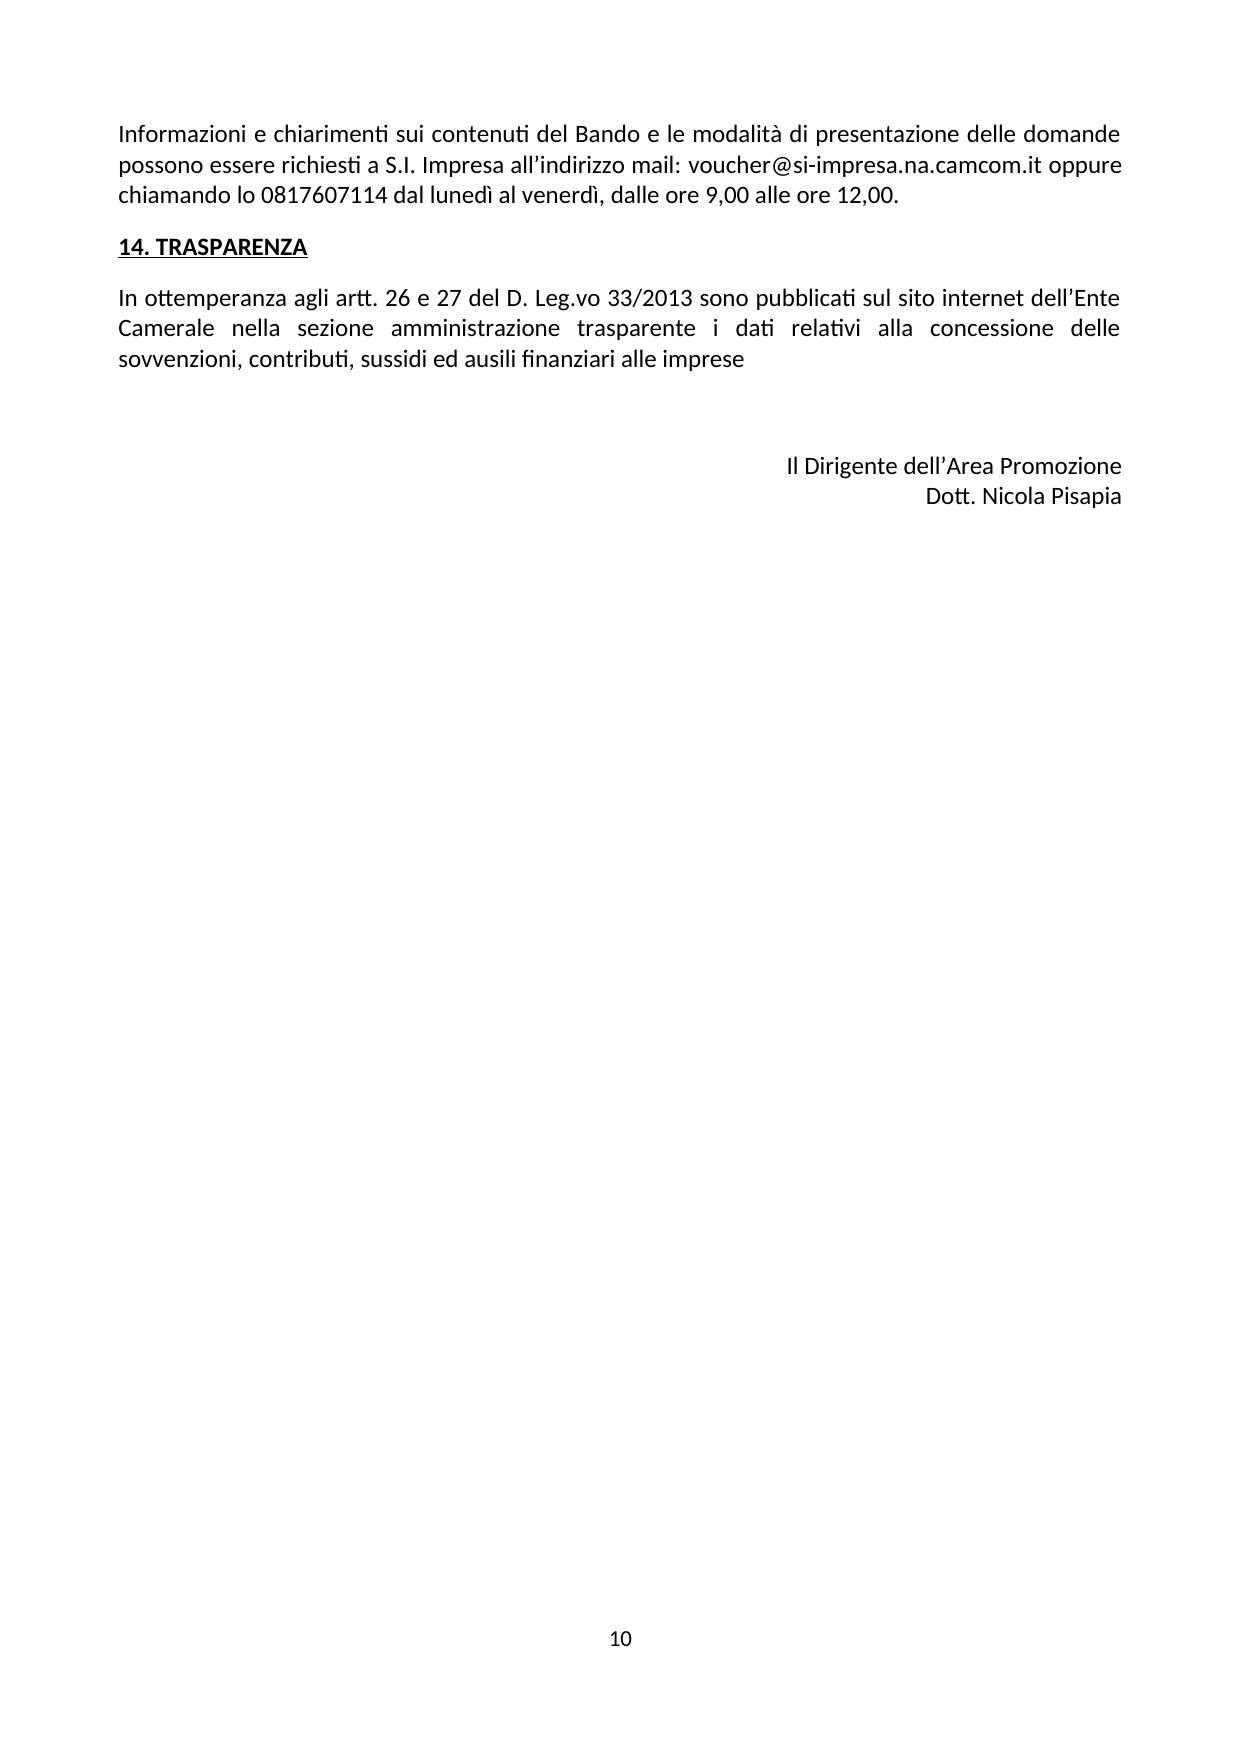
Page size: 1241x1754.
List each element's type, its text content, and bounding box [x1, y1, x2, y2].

text Il Dirigente dell’Area Promozione [118, 450, 1122, 480]
text Dott. Nicola Pisapia [118, 480, 1122, 511]
text Informazioni e chiarimenti sui contenuti del Bando e le modalità di presentazione delle domande possono essere richiesti a S.I. Impresa all’indirizzo mail: voucher@si-impresa.na.camcom.it oppure chiamando lo 0817607114 dal lunedì al venerdì, dalle ore 9,00 alle ore 12,00. [118, 118, 1122, 210]
text In ottemperanza agli artt. 26 e 27 del D. Leg.vo 33/2013 sono pubblicati sul sito internet dell’Ente Camerale nella sezione amministrazione trasparente i dati relativi alla concessione delle sovvenzioni, contributi, sussidi ed ausili finanziari alle imprese [118, 282, 1122, 373]
text 14. TRASPARENZA [118, 231, 1122, 261]
